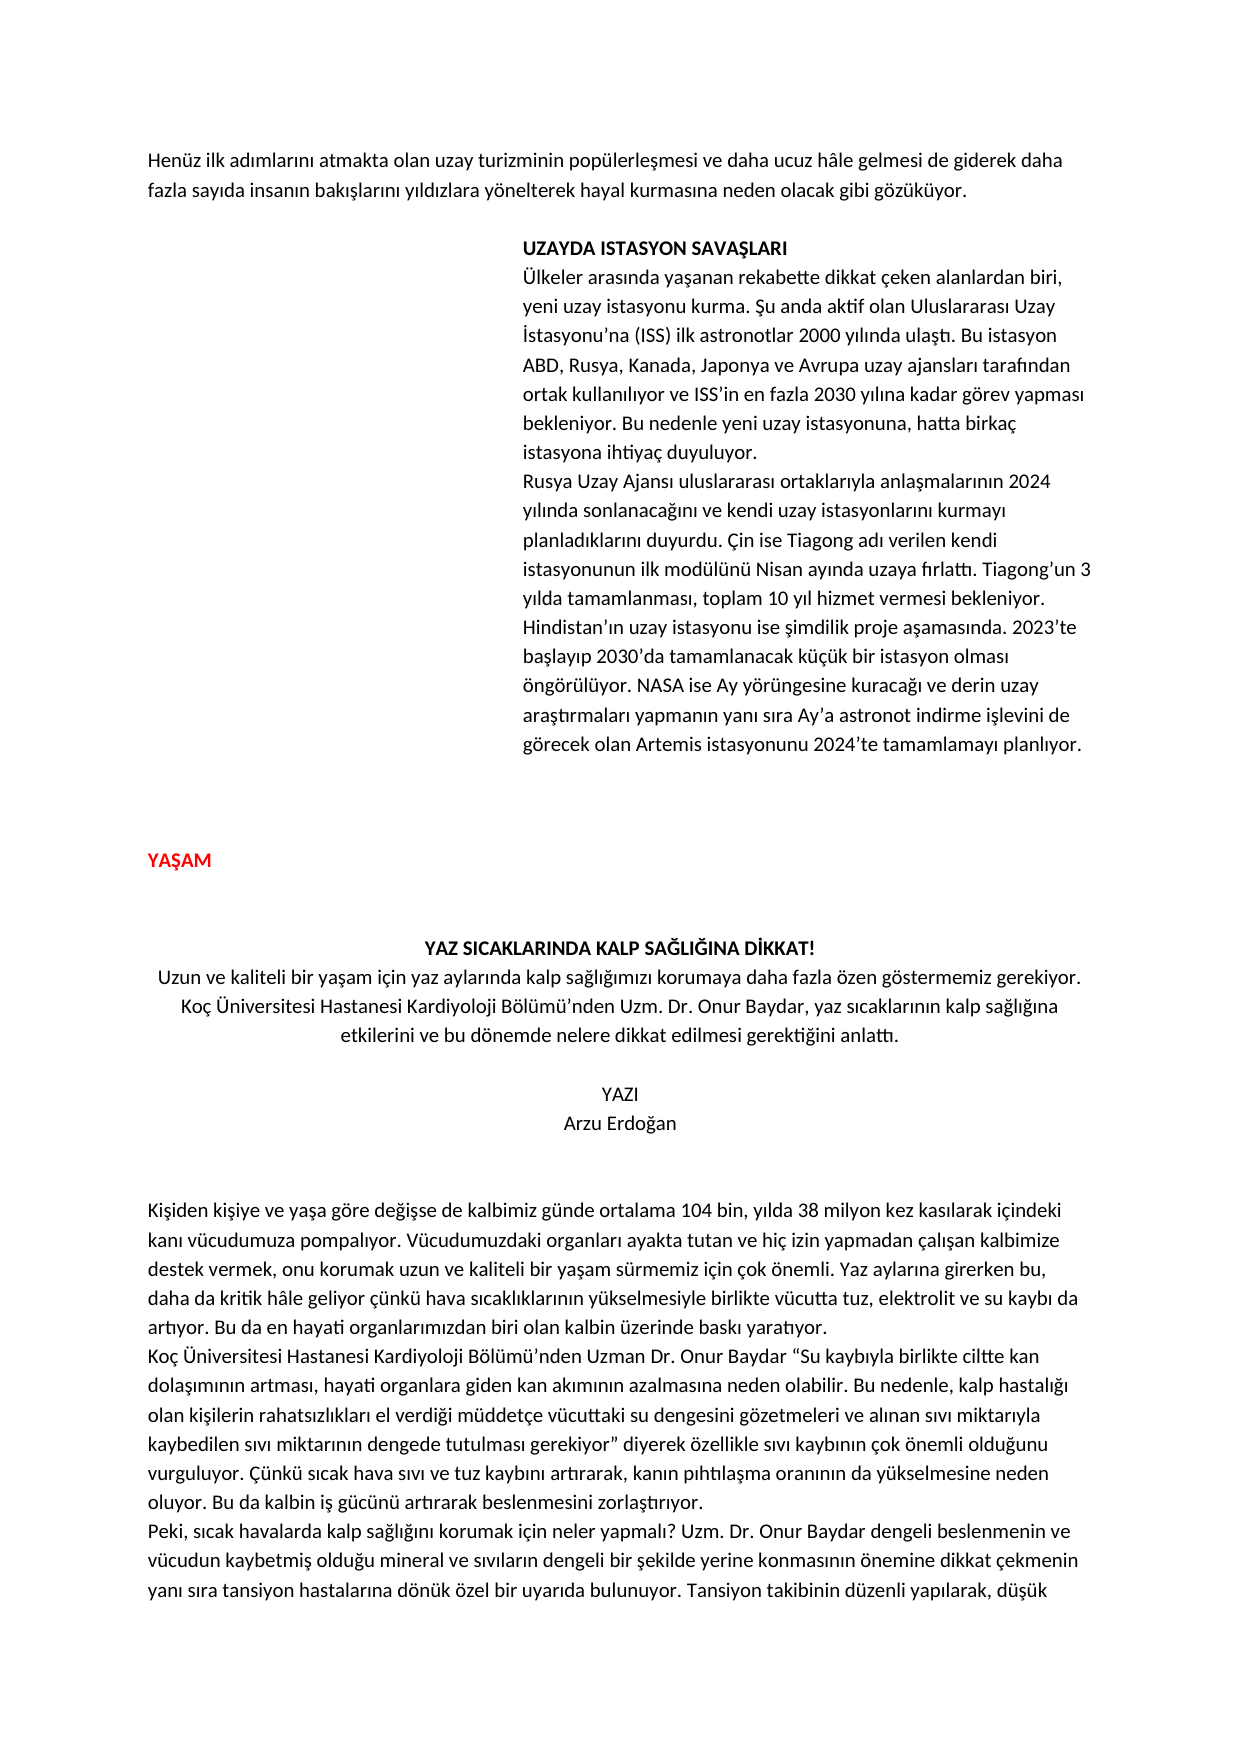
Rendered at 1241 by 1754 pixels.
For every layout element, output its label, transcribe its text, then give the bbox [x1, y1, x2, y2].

text Kişiden kişiye ve yaşa göre değişse de kalbimiz günde ortalama 104 bin, yılda 38 milyon kez kasılarak içindeki kanı vücudumuza pompalıyor. Vücudumuzdaki organları ayakta tutan ve hiç izin yapmadan çalışan kalbimize destek vermek, onu korumak uzun ve kaliteli bir yaşam sürmemiz için çok önemli. Yaz aylarına girerken bu, daha da kritik hâle geliyor çünkü hava sıcaklıklarının yükselmesiyle birlikte vücutta tuz, elektrolit ve su kaybı da artıyor. Bu da en hayati organlarımızdan biri olan kalbin üzerinde baskı yaratıyor. [148, 1198, 1092, 1340]
text YAŞAM [148, 848, 1092, 873]
text Ülkeler arasında yaşanan rekabette dikkat çeken alanlardan biri, yeni uzay istasyonu kurma. Şu anda aktif olan Uluslararası Uzay İstasyonu’na (ISS) ilk astronotlar 2000 yılında ulaştı. Bu istasyon ABD, Rusya, Kanada, Japonya ve Avrupa uzay ajansları tarafından ortak kullanılıyor ve ISS’in en fazla 2030 yılına kadar görev yapması bekleniyor. Bu nedenle yeni uzay istasyonuna, hatta birkaç istasyona ihtiyaç duyuluyor. [523, 264, 1092, 465]
text UZAYDA ISTASYON SAVAŞLARI [523, 235, 1092, 261]
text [148, 1518, 1092, 1602]
text YAZI [148, 1081, 1092, 1106]
text Uzun ve kaliteli bir yaşam için yaz aylarında kalp sağlığımızı korumaya daha fazla özen göstermemiz gerekiyor. Koç Üniversitesi Hastanesi Kardiyoloji Bölümü’nden Uzm. Dr. Onur Baydar, yaz sıcaklarının kalp sağlığına etkilerini ve bu dönemde nelere dikkat edilmesi gerektiğini anlattı. [148, 964, 1092, 1048]
text Henüz ilk adımlarını atmakta olan uzay turizminin popülerleşmesi ve daha ucuz hâle gelmesi de giderek daha fazla sayıda insanın bakışlarını yıldızlara yönelterek hayal kurmasına neden olacak gibi gözüküyor. [148, 148, 1092, 202]
text Koç Üniversitesi Hastanesi Kardiyoloji Bölümü’nden Uzman Dr. Onur Baydar “Su kaybıyla birlikte ciltte kan dolaşımının artması, hayati organlara giden kan akımının azalmasına neden olabilir. Bu nedenle, kalp hastalığı olan kişilerin rahatsızlıkları el verdiği müddetçe vücuttaki su dengesini gözetmeleri ve alınan sıvı miktarıyla kaybedilen sıvı miktarının dengede tutulması gerekiyor” diyerek özellikle sıvı kaybının çok önemli olduğunu vurguluyor. Çünkü sıcak hava sıvı ve tuz kaybını artırarak, kanın pıhtılaşma oranının da yükselmesine neden oluyor. Bu da kalbin iş gücünü artırarak beslenmesini zorlaştırıyor. [148, 1343, 1092, 1515]
text Rusya Uzay Ajansı uluslararası ortaklarıyla anlaşmalarının 2024 yılında sonlanacağını ve kendi uzay istasyonlarını kurmayı planladıklarını duyurdu. Çin ise Tiagong adı verilen kendi istasyonunun ilk modülünü Nisan ayında uzaya fırlattı. Tiagong’un 3 yılda tamamlanması, toplam 10 yıl hizmet vermesi bekleniyor. Hindistan’ın uzay istasyonu ise şimdilik proje aşamasında. 2023’te başlayıp 2030’da tamamlanacak küçük bir istasyon olması öngörülüyor. NASA ise Ay yörüngesine kuracağı ve derin uzay araştırmaları yapmanın yanı sıra Ay’a astronot indirme işlevini de görecek olan Artemis istasyonunu 2024’te tamamlamayı planlıyor. [523, 468, 1092, 756]
text YAZ SICAKLARINDA KALP SAĞLIĞINA DİKKAT! [148, 935, 1092, 961]
text Arzu Erdoğan [148, 1110, 1092, 1136]
